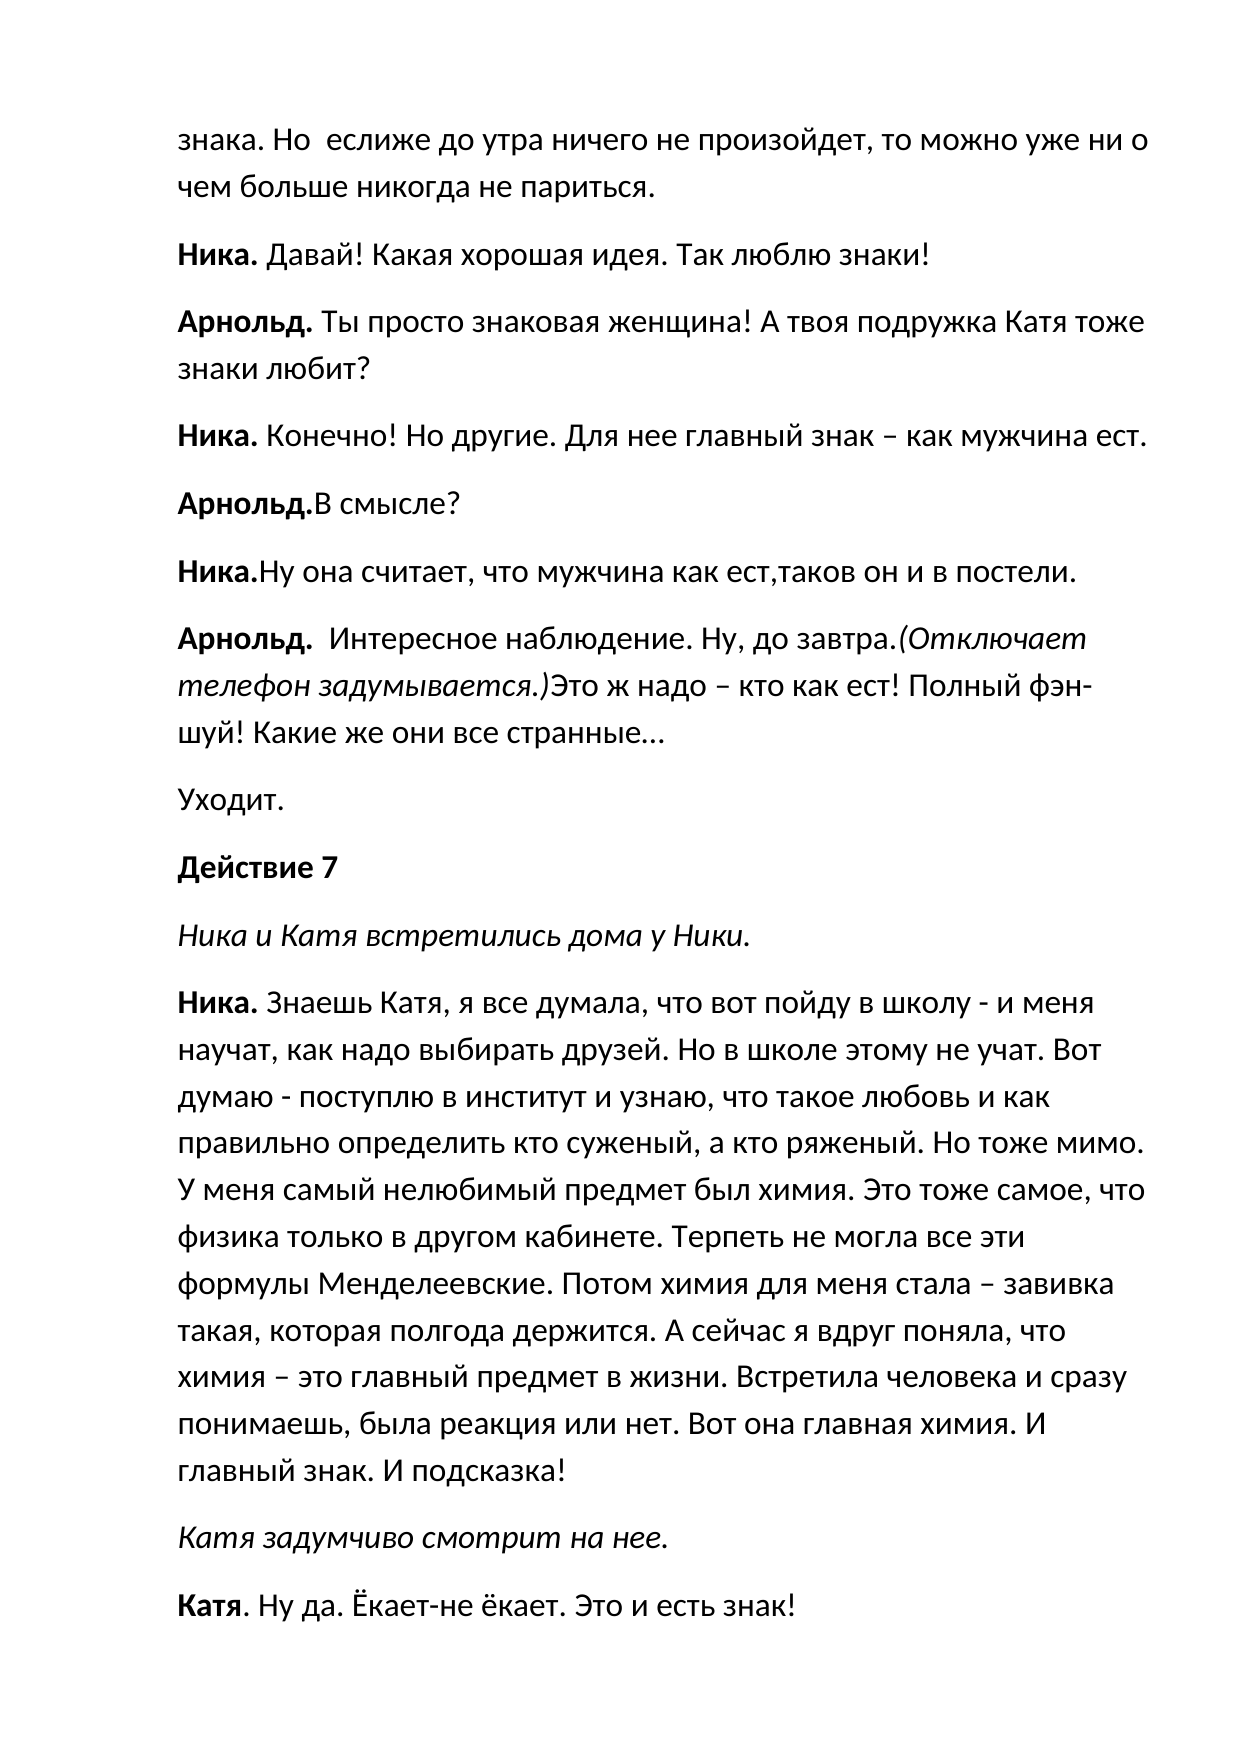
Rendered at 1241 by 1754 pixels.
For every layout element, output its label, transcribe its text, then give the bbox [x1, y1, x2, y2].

text Ника. Знаешь Катя, я все думала, что вот пойду в школу - и меня научат, как надо выбирать друзей. Но в школе этому не учат. Вот думаю - поступлю в институт и узнаю, что такое любовь и как правильно определить кто суженый, а кто ряженый. Но тоже мимо. У меня самый нелюбимый предмет был химия. Это тоже самое, что физика только в другом кабинете. Терпеть не могла все эти формулы Менделеевские. Потом химия для меня стала – завивка такая, которая полгода держится. А сейчас я вдруг поняла, что химия – это главный предмет в жизни. Встретила человека и сразу понимаешь, была реакция или нет. Вот она главная химия. И главный знак. И подсказка! [177, 981, 1152, 1490]
text Действие 7 [177, 846, 1152, 887]
text Катя. Ну да. Ёкает-не ёкает. Это и есть знак! [177, 1584, 1152, 1625]
text Ника. Конечно! Но другие. Для нее главный знак – как мужчина ест. [177, 414, 1152, 455]
text Ника.Ну она считает, что мужчина как ест,таков он и в постели. [177, 550, 1152, 590]
text Арнольд. Ты просто знаковая женщина! А твоя подружка Катя тоже знаки любит? [177, 300, 1152, 388]
text Катя задумчиво смотрит на нее. [177, 1517, 1152, 1557]
text Арнольд. Интересное наблюдение. Ну, до завтра.(Отключает телефон задумывается.)Это ж надо – кто как ест! Полный фэн-шуй! Какие же они все странные… [177, 617, 1152, 752]
text Уходит. [177, 778, 1152, 819]
text Ника. Давай! Какая хорошая идея. Так люблю знаки! [177, 232, 1152, 273]
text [177, 118, 1152, 206]
text Ника и Катя встретились дома у Ники. [177, 914, 1152, 954]
text Арнольд.В смысле? [177, 482, 1152, 523]
